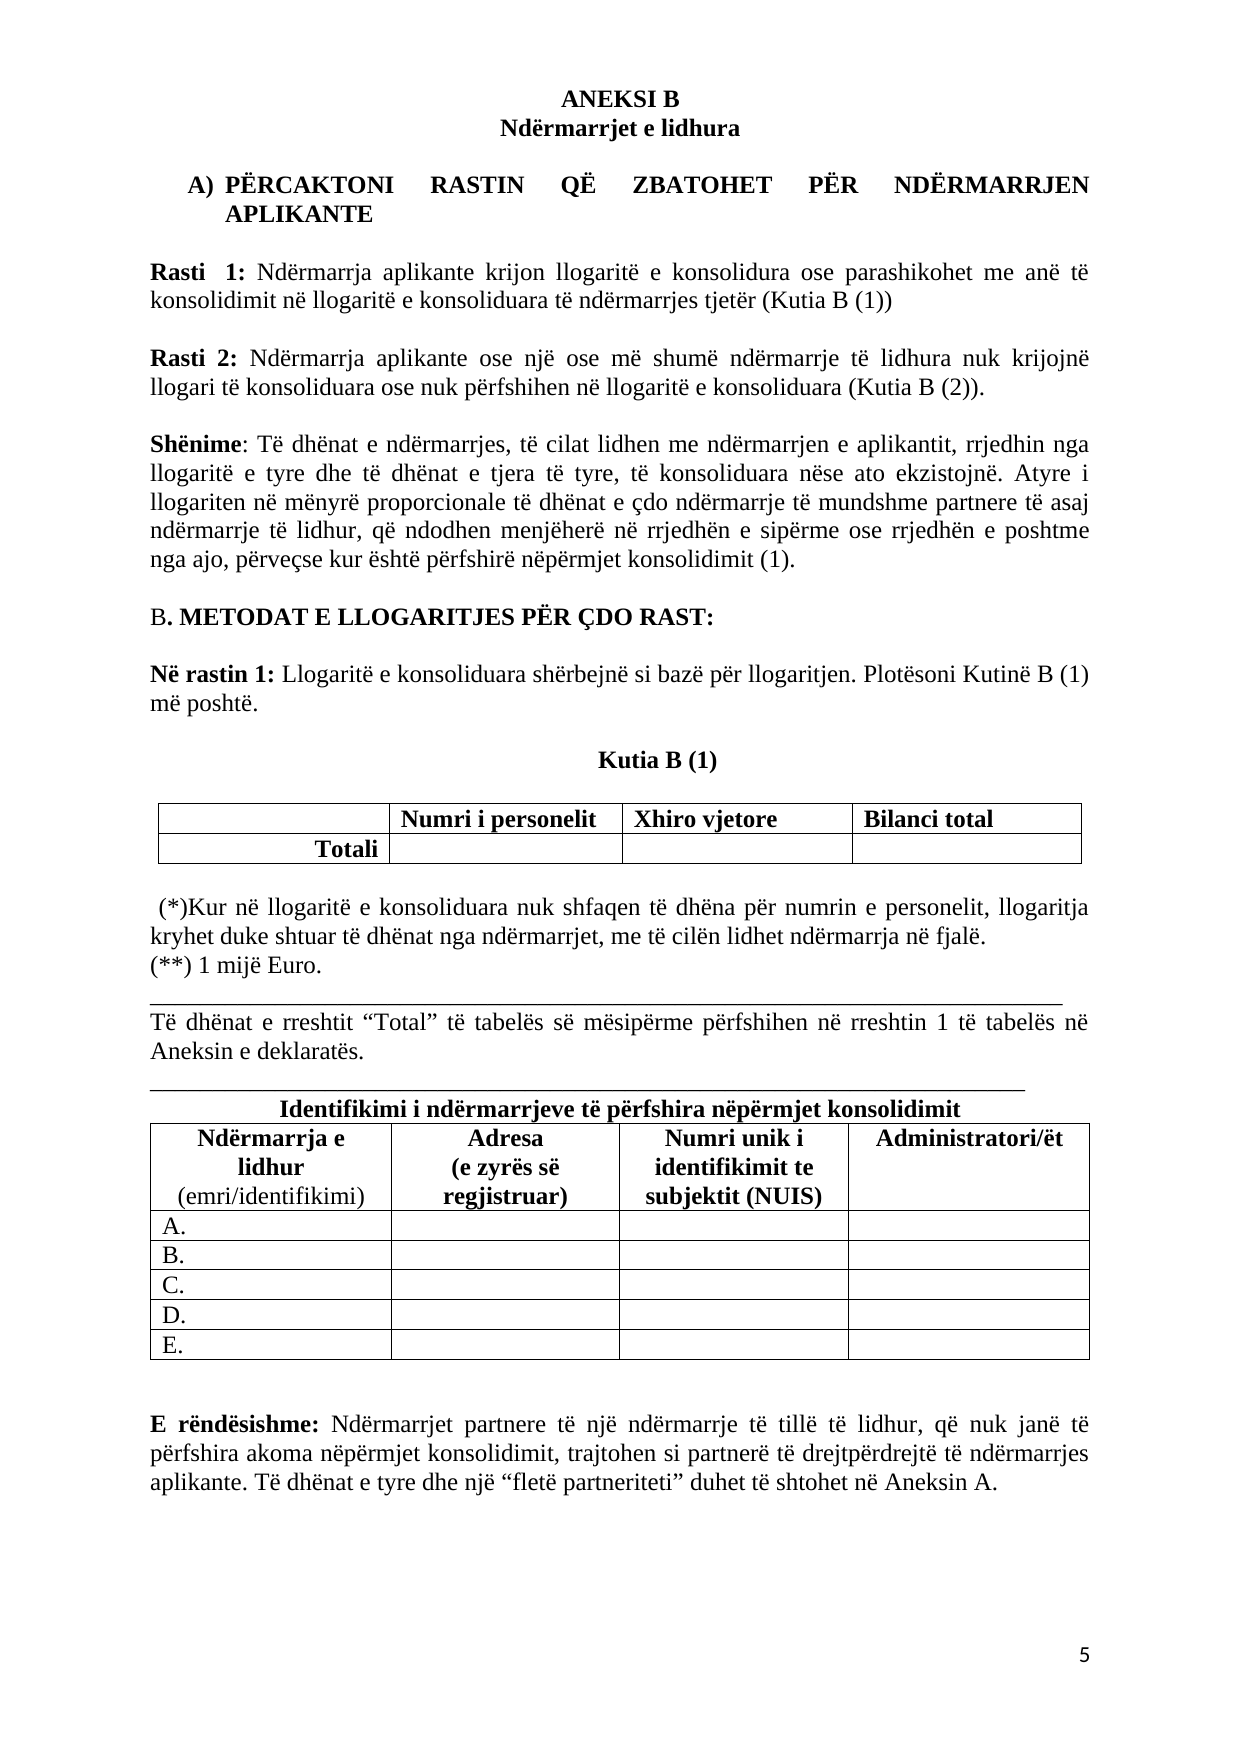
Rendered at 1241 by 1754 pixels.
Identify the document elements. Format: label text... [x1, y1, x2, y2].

text (*)Kur në llogaritë e konsoliduara nuk shfaqen të dhëna për numrin e personelit, llogaritja kryhet duke shtuar të dhënat nga ndërmarrjet, me të cilën lidhet ndërmarrja në fjalë. [150, 892, 1090, 950]
text Ndërmarrjet e lidhura [150, 113, 1090, 142]
text Rasti 1: Ndërmarrja aplikante krijon llogaritë e konsolidura ose parashikohet me anë të konsolidimit në llogaritë e konsoliduara të ndërmarrjes tjetër (Kutia B (1)) [150, 257, 1090, 314]
table_cell [849, 1270, 1089, 1299]
table_header [159, 804, 389, 833]
table_cell [620, 1300, 848, 1329]
table_cell [620, 1211, 848, 1239]
text Shënime: Të dhënat e ndërmarrjes, të cilat lidhen me ndërmarrjen e aplikantit, rrjedhin nga llogaritë e tyre dhe të dhënat e tjera të tyre, të konsoliduara nëse ato ekzistojnë. Atyre i llogariten në mënyrë proporcionale të dhënat e çdo ndërmarrje të mundshme partnere të asaj ndërmarrje të lidhur, që ndodhen menjëherë në rrjedhën e sipërme ose rrjedhën e poshtme nga ajo, përveçse kur është përfshirë nëpërmjet konsolidimit (1). [150, 429, 1090, 573]
text Të dhënat e rreshtit “Total” të tabelës së mësipërme përfshihen në rreshtin 1 të tabelës në Aneksin e deklaratës. [150, 1007, 1090, 1065]
table_cell [849, 1211, 1089, 1239]
table_header Adresa (e zyrës së regjistruar) [392, 1124, 619, 1210]
table_cell [392, 1241, 619, 1269]
table_cell [623, 834, 852, 863]
table_cell [392, 1211, 619, 1239]
text Identifikimi i ndërmarrjeve të përfshira nëpërmjet konsolidimit [150, 1094, 1090, 1122]
table_cell [390, 834, 622, 863]
table_header Bilanci total [853, 804, 1081, 833]
table_header Ndërmarrja e lidhur (emri/identifikimi) [151, 1124, 391, 1210]
table_cell D. [151, 1300, 391, 1329]
table_cell [392, 1270, 619, 1299]
text Rasti 2: Ndërmarrja aplikante ose një ose më shumë ndërmarrje të lidhura nuk krijojnë llogari të konsoliduara ose nuk përfshihen në llogaritë e konsoliduara (Kutia B (2)). [150, 343, 1090, 401]
text Në rastin 1: Llogaritë e konsoliduara shërbejnë si bazë për llogaritjen. Plotësoni Kutinë B (1) më poshtë. [150, 659, 1090, 717]
table_header Xhiro vjetore [623, 804, 852, 833]
table_cell [620, 1330, 848, 1359]
list PËRCAKTONI RASTIN QË ZBATOHET PËR NDËRMARRJEN APLIKANTE [187, 171, 1090, 228]
table_cell Totali [159, 834, 389, 863]
table_header Administratori/ët [849, 1124, 1089, 1210]
table_cell [849, 1300, 1089, 1329]
table_header Numri unik i identifikimit te subjektit (NUIS) [620, 1124, 848, 1210]
table_cell [392, 1300, 619, 1329]
table_cell [849, 1241, 1089, 1269]
table_cell B. [151, 1241, 391, 1269]
text ANEKSI B [150, 84, 1090, 113]
text Kutia B (1) [225, 746, 1090, 774]
table_cell [853, 834, 1081, 863]
text (**) 1 mijë Euro. [150, 950, 1090, 979]
table_cell C. [151, 1270, 391, 1299]
text _________________________________________________________________________ [150, 979, 1090, 1007]
table_cell [620, 1241, 848, 1269]
table_cell A. [151, 1211, 391, 1239]
text ______________________________________________________________________ [150, 1065, 1090, 1094]
table_cell [849, 1330, 1089, 1359]
table_cell [620, 1270, 848, 1299]
text B. METODAT E LLOGARITJES PËR ÇDO RAST: [150, 602, 1090, 631]
table_header Numri i personelit [390, 804, 622, 833]
table_cell E. [151, 1330, 391, 1359]
table_cell [392, 1330, 619, 1359]
text E rëndësishme: Ndërmarrjet partnere të një ndërmarrje të tillë të lidhur, që nuk janë të përfshira akoma nëpërmjet konsolidimit, trajtohen si partnerë të drejtpërdrejtë të ndërmarrjes aplikante. Të dhënat e tyre dhe një “fletë partneriteti” duhet të shtohet në Aneksin A. [150, 1409, 1090, 1496]
